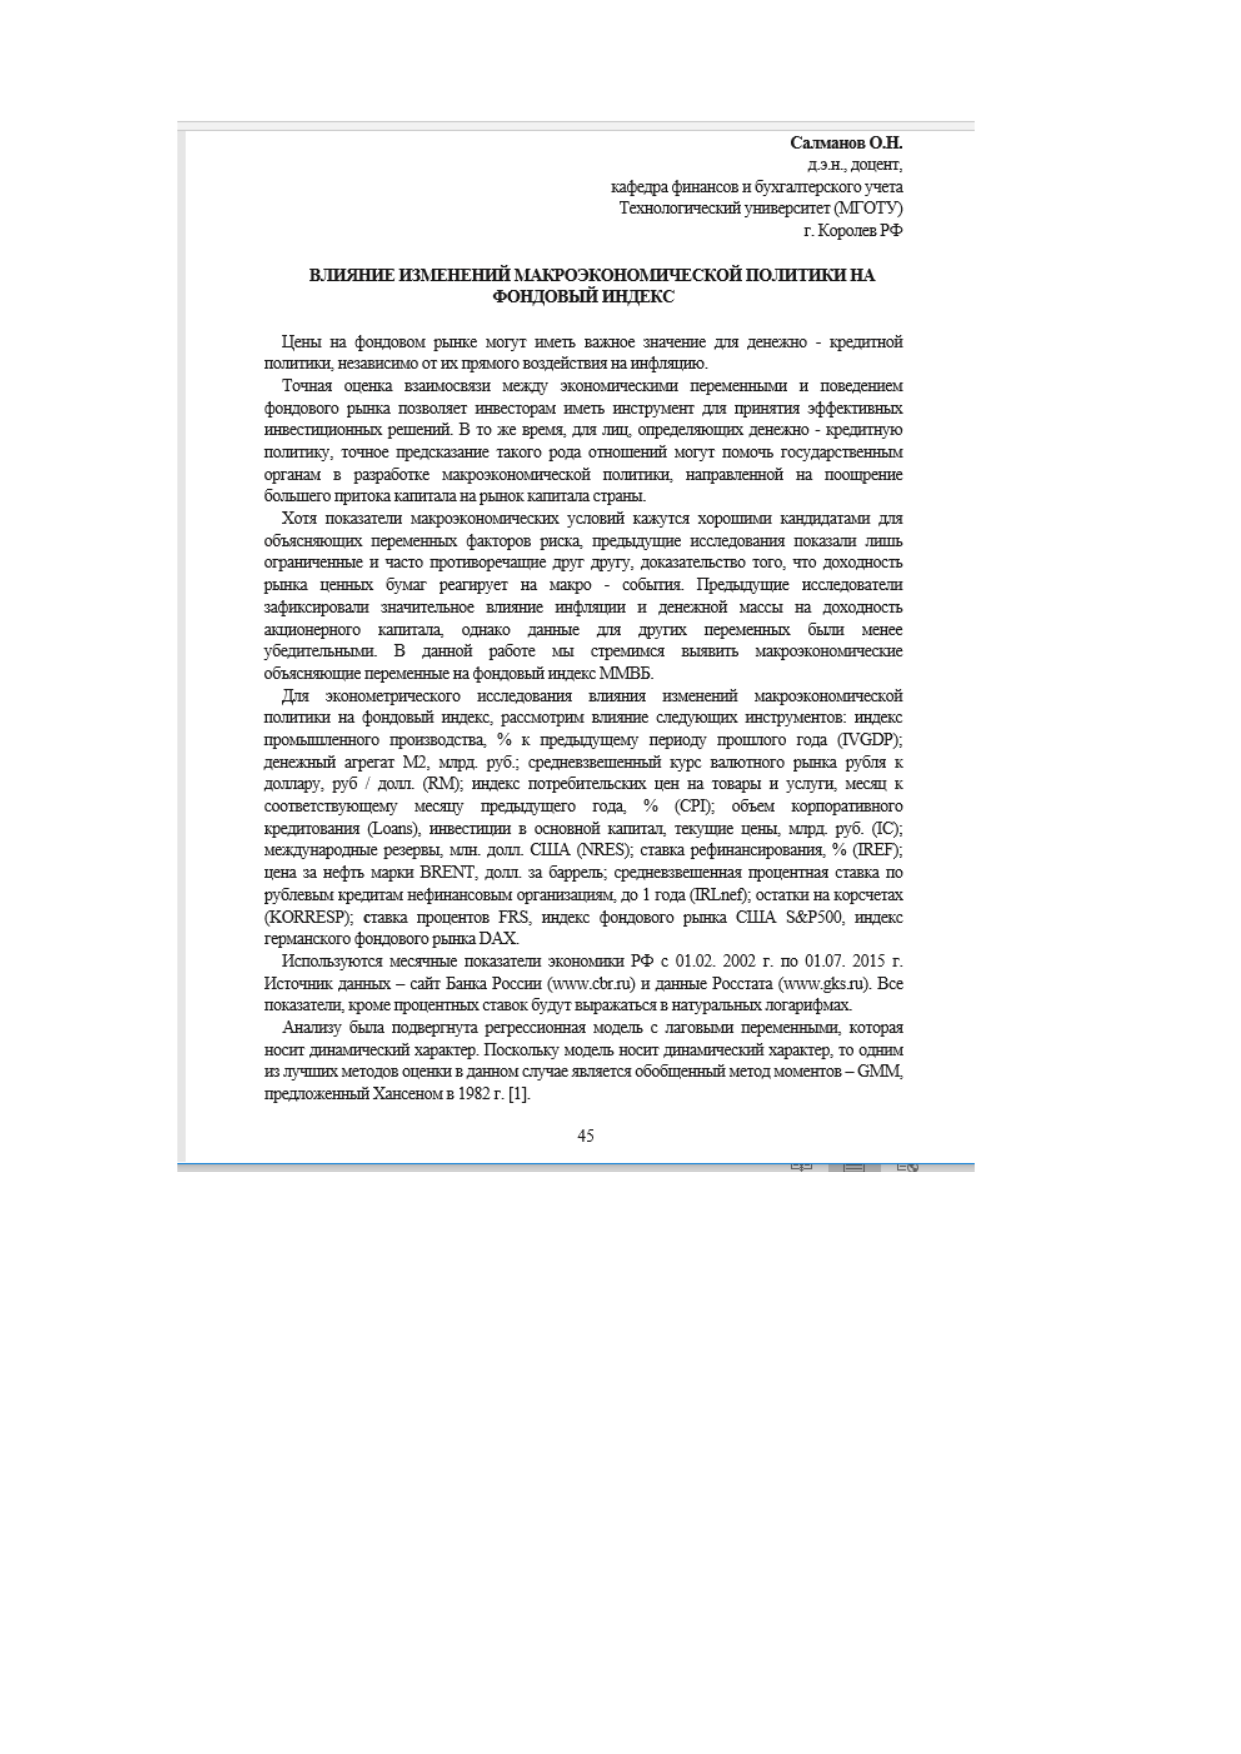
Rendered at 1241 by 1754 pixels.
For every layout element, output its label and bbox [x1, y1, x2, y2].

picture [177, 118, 975, 1172]
